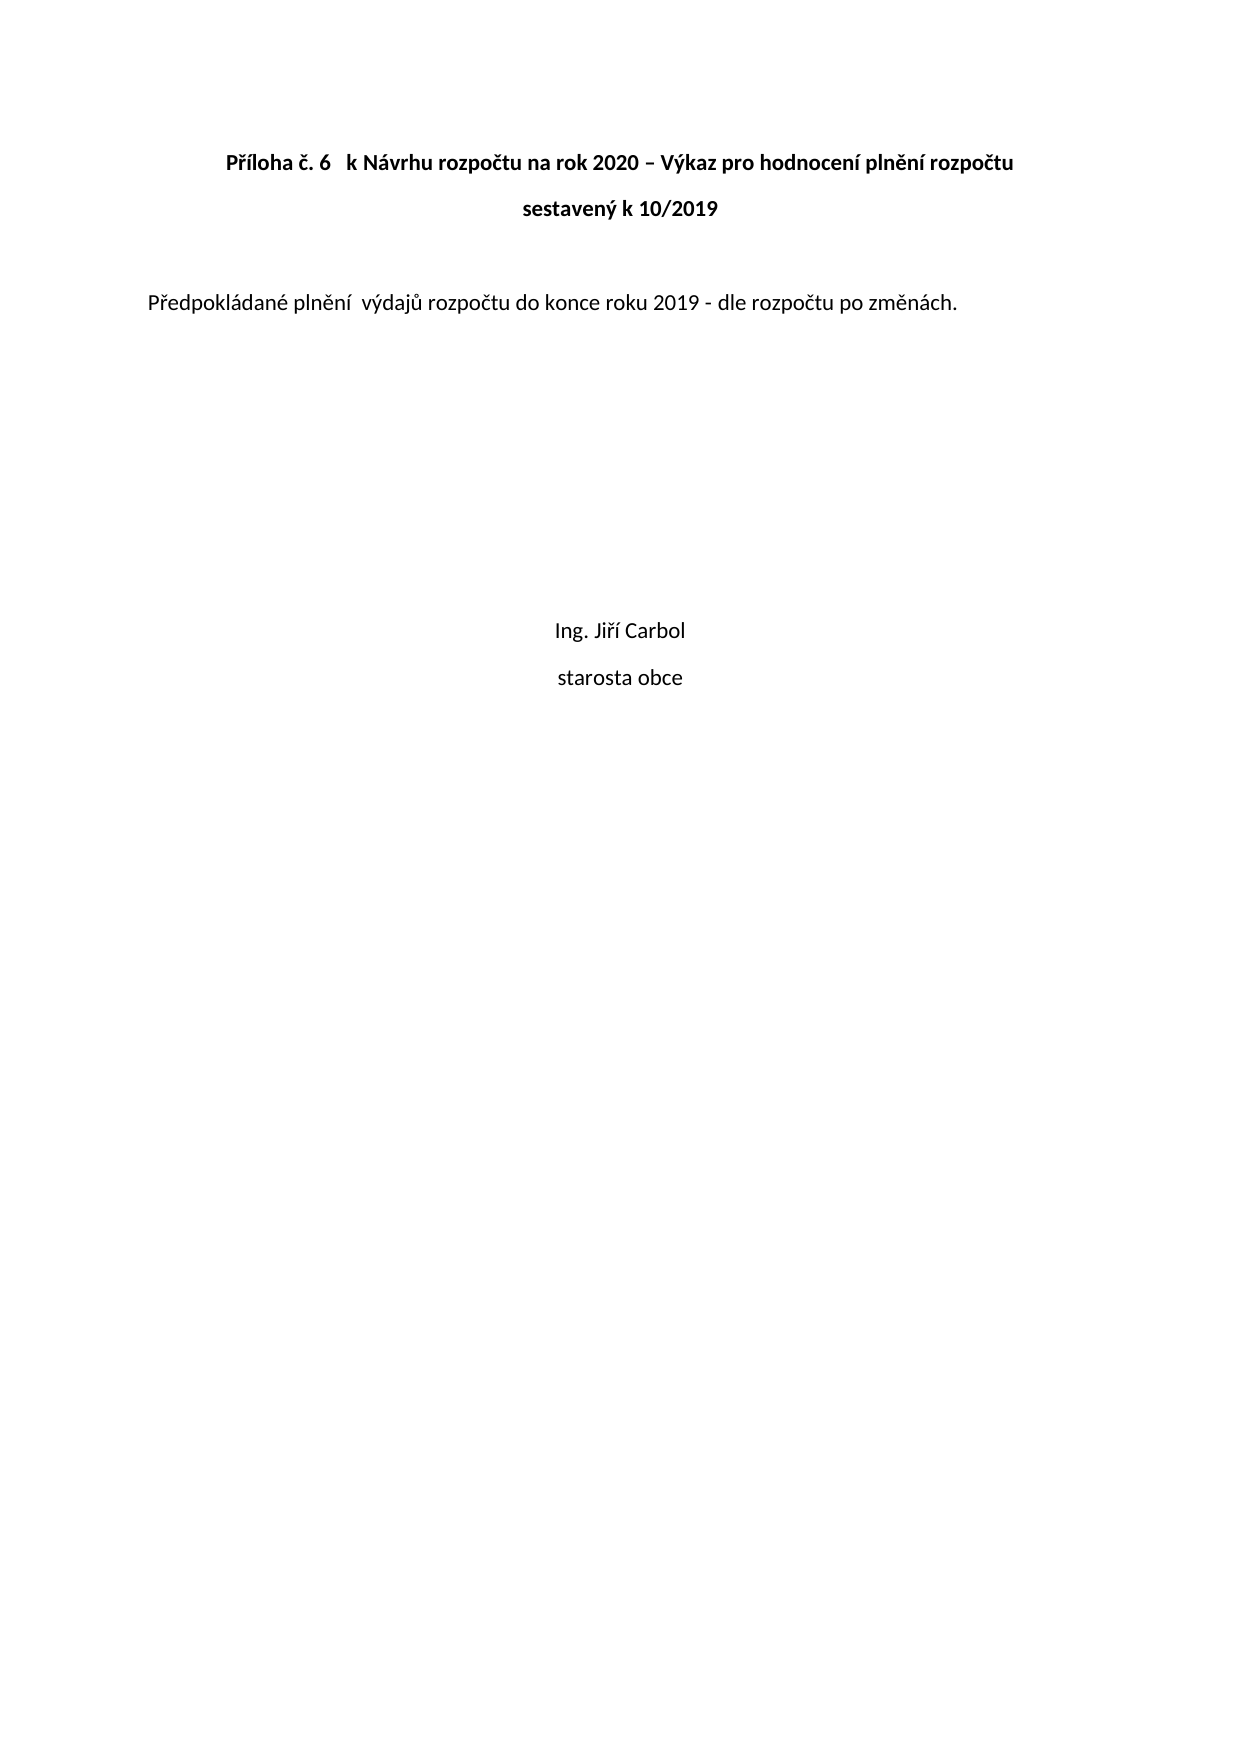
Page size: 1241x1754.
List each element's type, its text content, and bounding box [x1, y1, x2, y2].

text starosta obce [148, 663, 1093, 691]
text Předpokládané plnění výdajů rozpočtu do konce roku 2019 - dle rozpočtu po změnách. [148, 288, 1093, 316]
text Příloha č. 6 k Návrhu rozpočtu na rok 2020 – Výkaz pro hodnocení plnění rozpočtu [148, 148, 1093, 176]
text sestavený k 10/2019 [148, 194, 1093, 222]
text Ing. Jiří Carbol [148, 616, 1093, 644]
